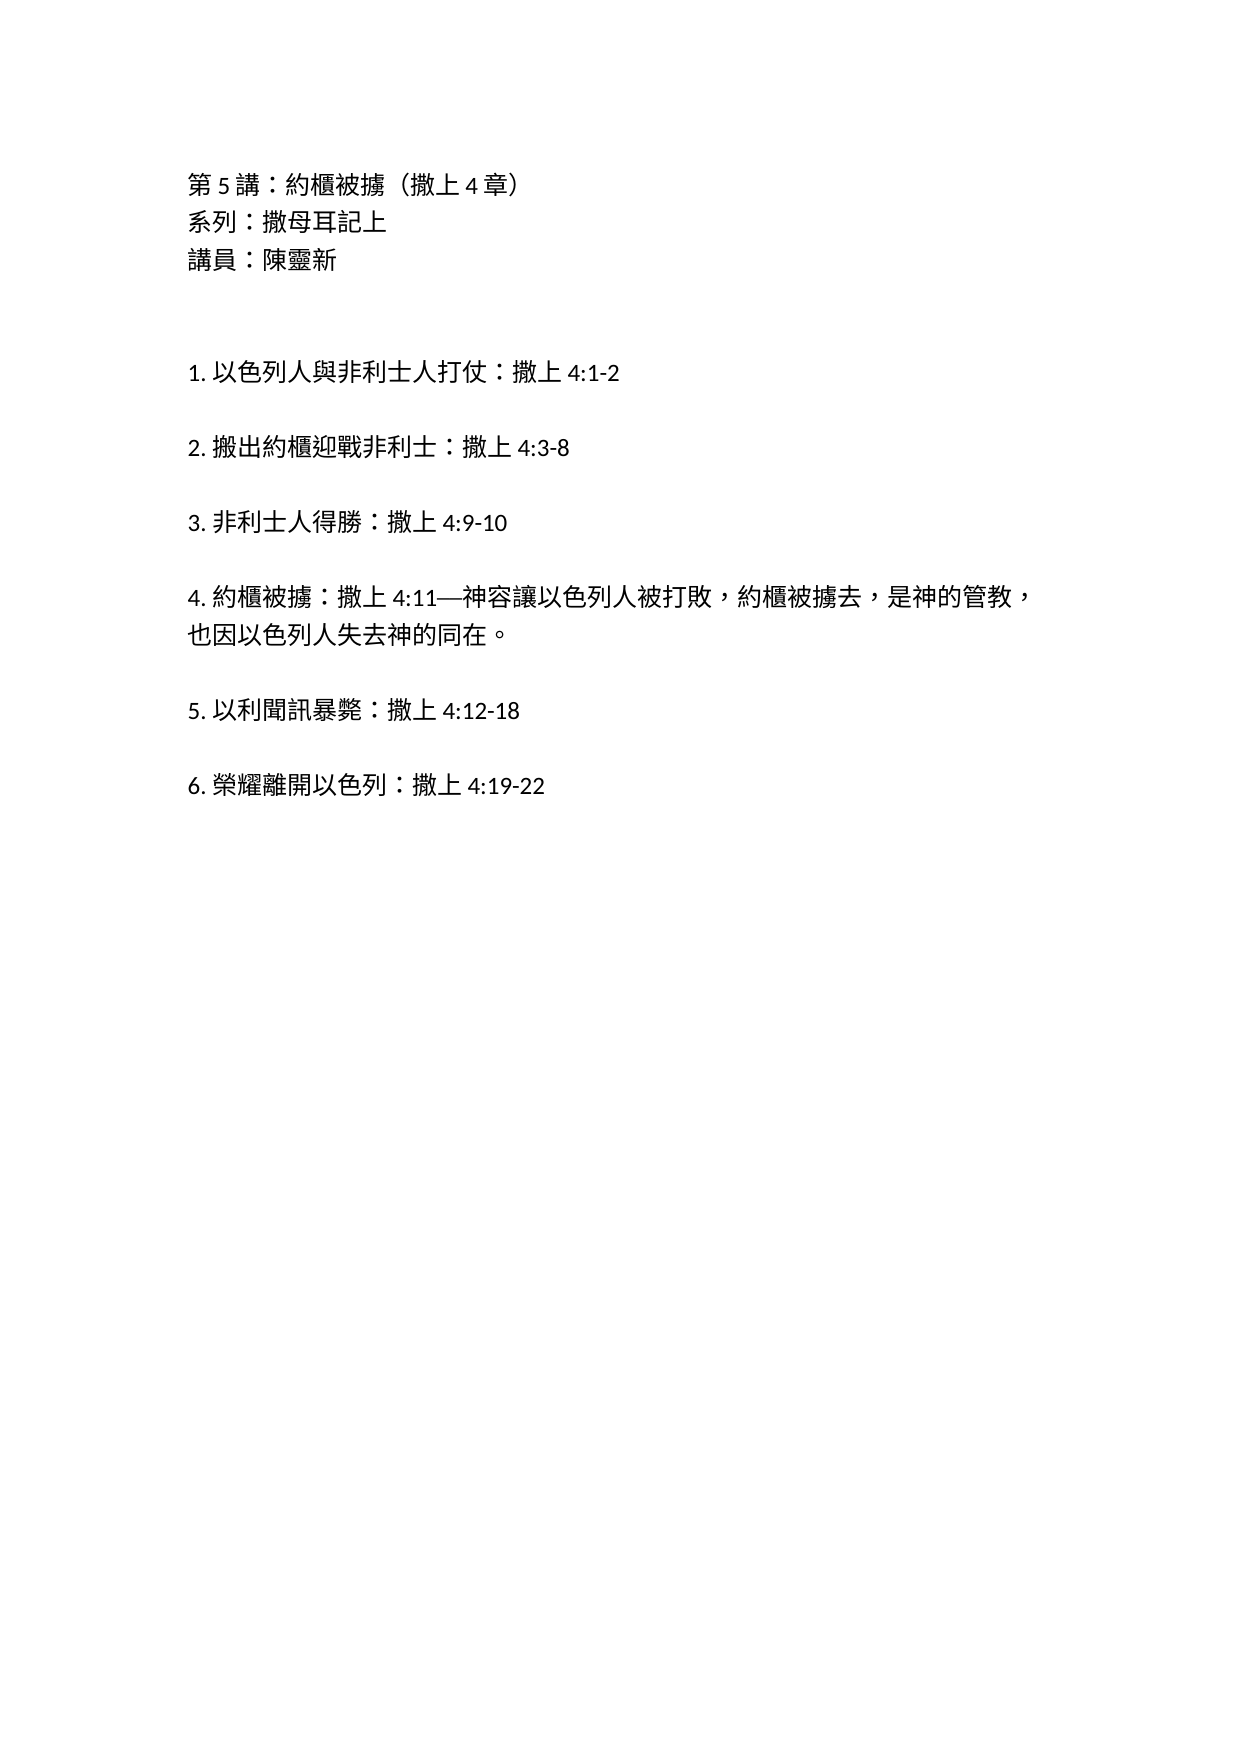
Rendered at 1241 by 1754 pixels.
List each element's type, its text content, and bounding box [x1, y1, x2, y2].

text 第5講：約櫃被擄（撒上4章） [187, 164, 1053, 202]
text 5. 以利聞訊暴斃：撒上4:12-18 [187, 689, 1053, 727]
text 系列：撒母耳記上 [187, 202, 1053, 239]
text 1. 以色列人與非利士人打仗：撒上4:1-2 [187, 352, 1053, 389]
text 6. 榮耀離開以色列：撒上4:19-22 [187, 764, 1053, 802]
text 3. 非利士人得勝：撒上4:9-10 [187, 502, 1053, 539]
text 講員：陳靈新 [187, 239, 1053, 277]
text 2. 搬出約櫃迎戰非利士：撒上4:3-8 [187, 427, 1053, 464]
text 4. 約櫃被擄：撒上4:11──神容讓以色列人被打敗，約櫃被擄去，是神的管教，也因以色列人失去神的同在。 [187, 577, 1053, 652]
